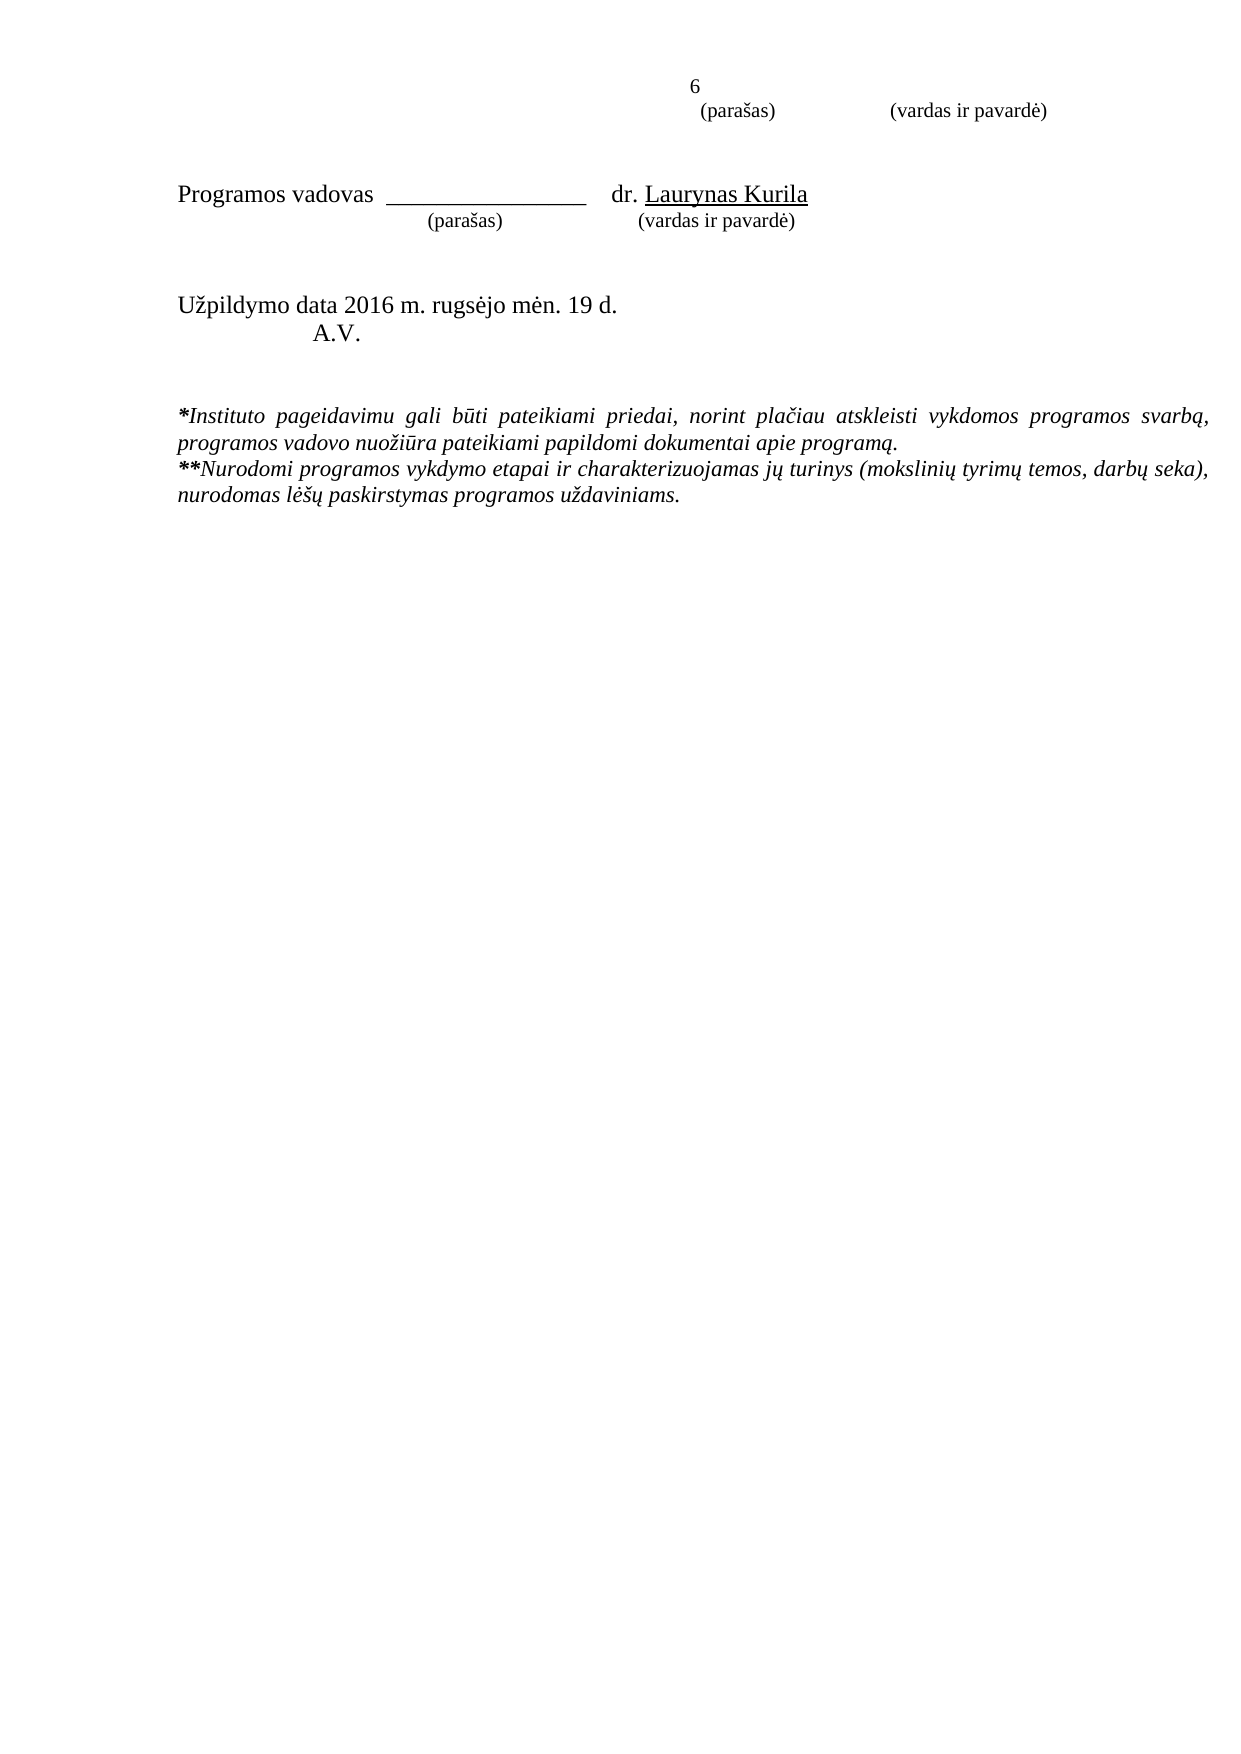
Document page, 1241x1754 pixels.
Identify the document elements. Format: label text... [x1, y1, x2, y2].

text Programos vadovas ________________ dr. Laurynas Kurila [177, 179, 1212, 208]
text *Instituto pageidavimu gali būti pateikiami priedai, norint plačiau atskleisti vykdomos programos svarbą, programos vadovo nuožiūra pateikiami papildomi dokumentai apie programą. [177, 402, 1212, 455]
text Užpildymo data 2016 m. rugsėjo mėn. 19 d. [177, 290, 1212, 318]
text A.V. [177, 318, 1212, 347]
text (parašas) (vardas ir pavardė) [177, 208, 1212, 232]
text (parašas) (vardas ir pavardė) [177, 98, 1212, 122]
text **Nurodomi programos vykdymo etapai ir charakterizuojamas jų turinys (mokslinių tyrimų temos, darbų seka), nurodomas lėšų paskirstymas programos uždaviniams. [177, 455, 1212, 508]
